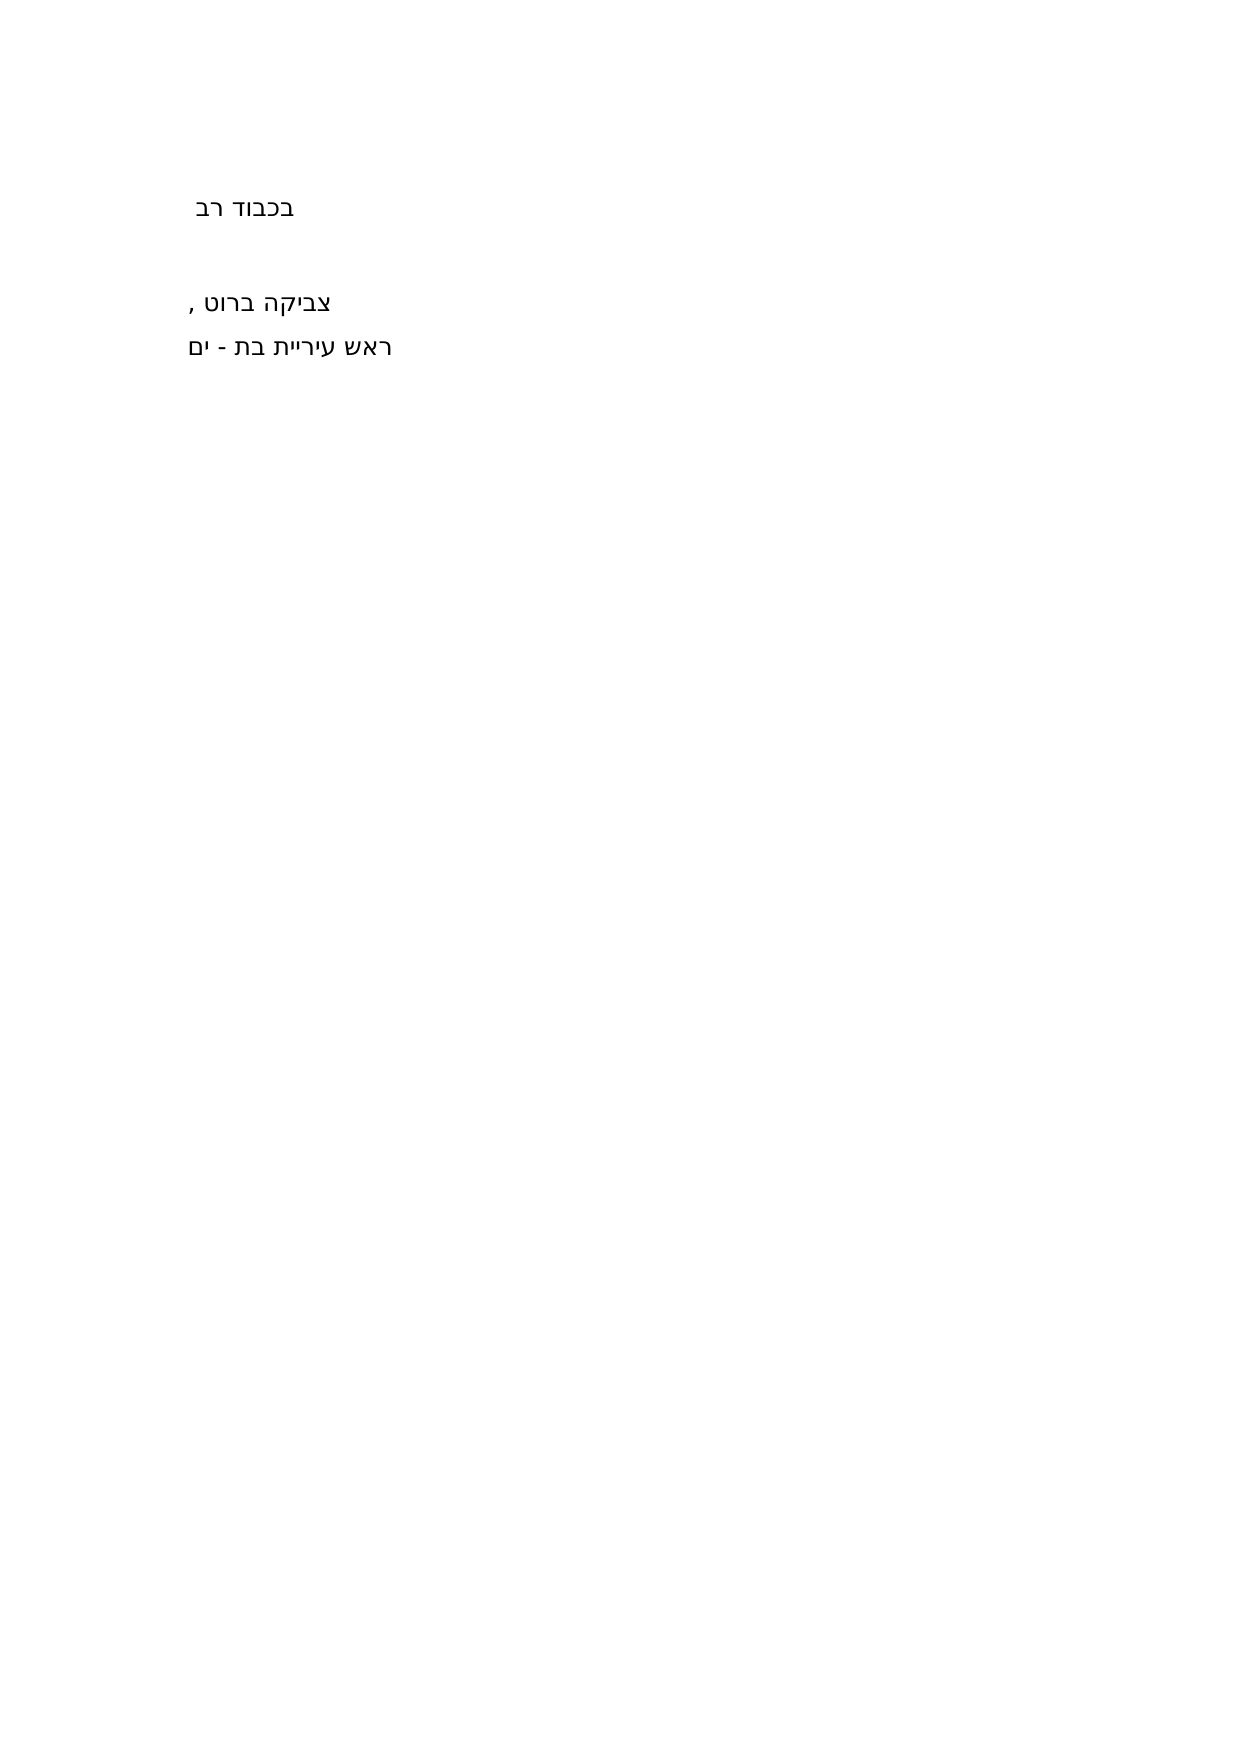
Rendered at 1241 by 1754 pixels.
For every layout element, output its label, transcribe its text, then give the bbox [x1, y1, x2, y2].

text ראש עיריית בת - ים [187, 332, 1053, 361]
text צביקה ברוט , [187, 288, 1053, 317]
text בכבוד רב [187, 150, 1053, 222]
